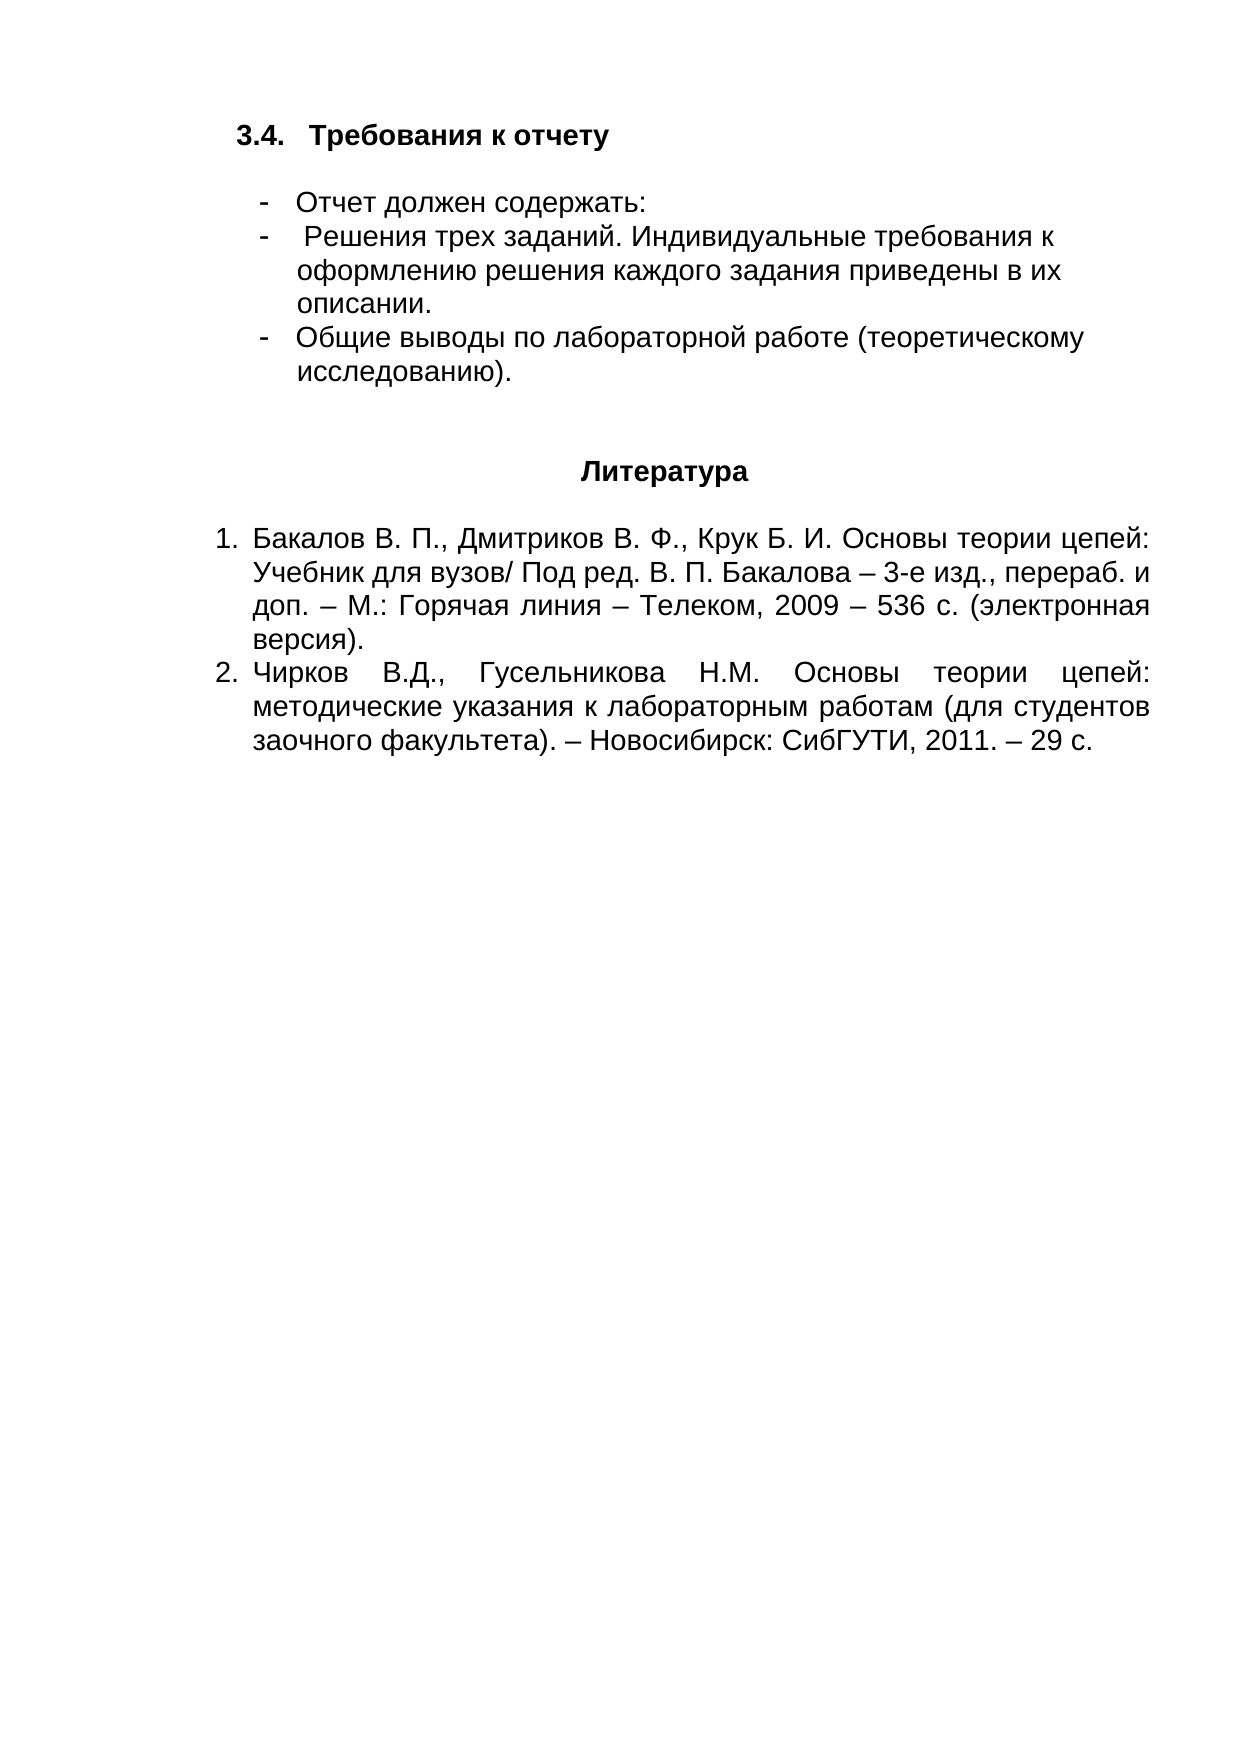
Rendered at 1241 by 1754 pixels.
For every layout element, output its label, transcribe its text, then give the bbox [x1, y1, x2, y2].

text Литература [177, 454, 1152, 488]
list Отчет должен содержать: [259, 185, 1152, 219]
list Чирков В.Д., Гусельникова Н.М. Основы теории цепей: методические указания к лабораторным работам (для студентов заочного факультета). – Новосибирск: СибГУТИ, 2011. – 29 с. [215, 655, 1152, 756]
list Требования к отчету [236, 118, 1152, 152]
list Общие выводы по лабораторной работе (теоретическому исследованию). [259, 320, 1152, 387]
list Решения трех заданий. Индивидуальные требования к оформлению решения каждого задания приведены в их описании. [259, 219, 1152, 320]
list Бакалов В. П., Дмитриков В. Ф., Крук Б. И. Основы теории цепей: Учебник для вузов/ Под ред. В. П. Бакалова – 3-е изд., перераб. и доп. – М.: Горячая линия – Телеком, 2009 – 536 с. (электронная версия). [215, 521, 1152, 655]
